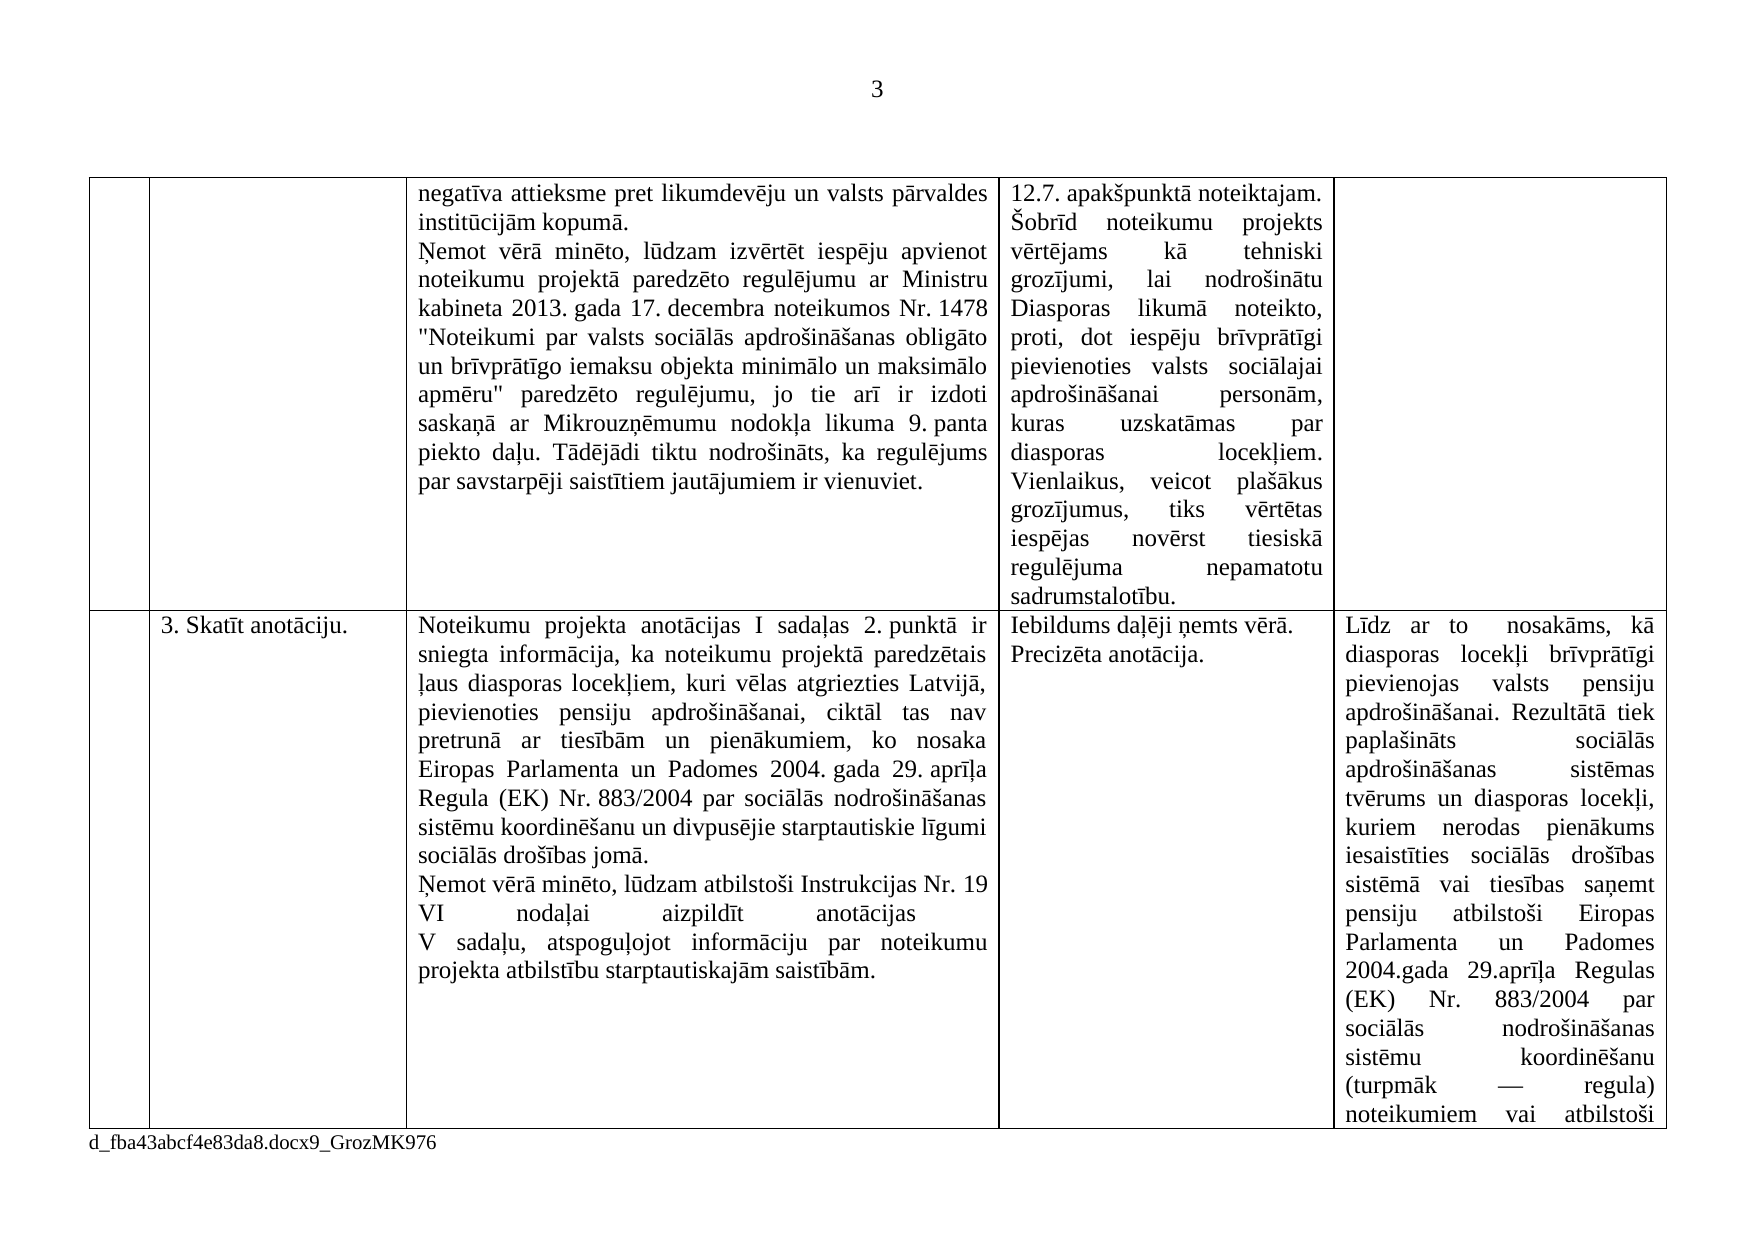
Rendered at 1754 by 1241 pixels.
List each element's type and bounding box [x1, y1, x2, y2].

table_cell [90, 178, 149, 609]
table_cell [150, 611, 406, 1128]
table_cell [150, 178, 406, 609]
table_cell [407, 178, 998, 609]
table_cell [1335, 611, 1666, 1128]
table_cell [1000, 611, 1333, 1128]
table_cell [90, 611, 149, 1128]
table_cell [1000, 178, 1333, 609]
table_cell [1335, 178, 1666, 609]
table_cell [407, 611, 998, 1128]
